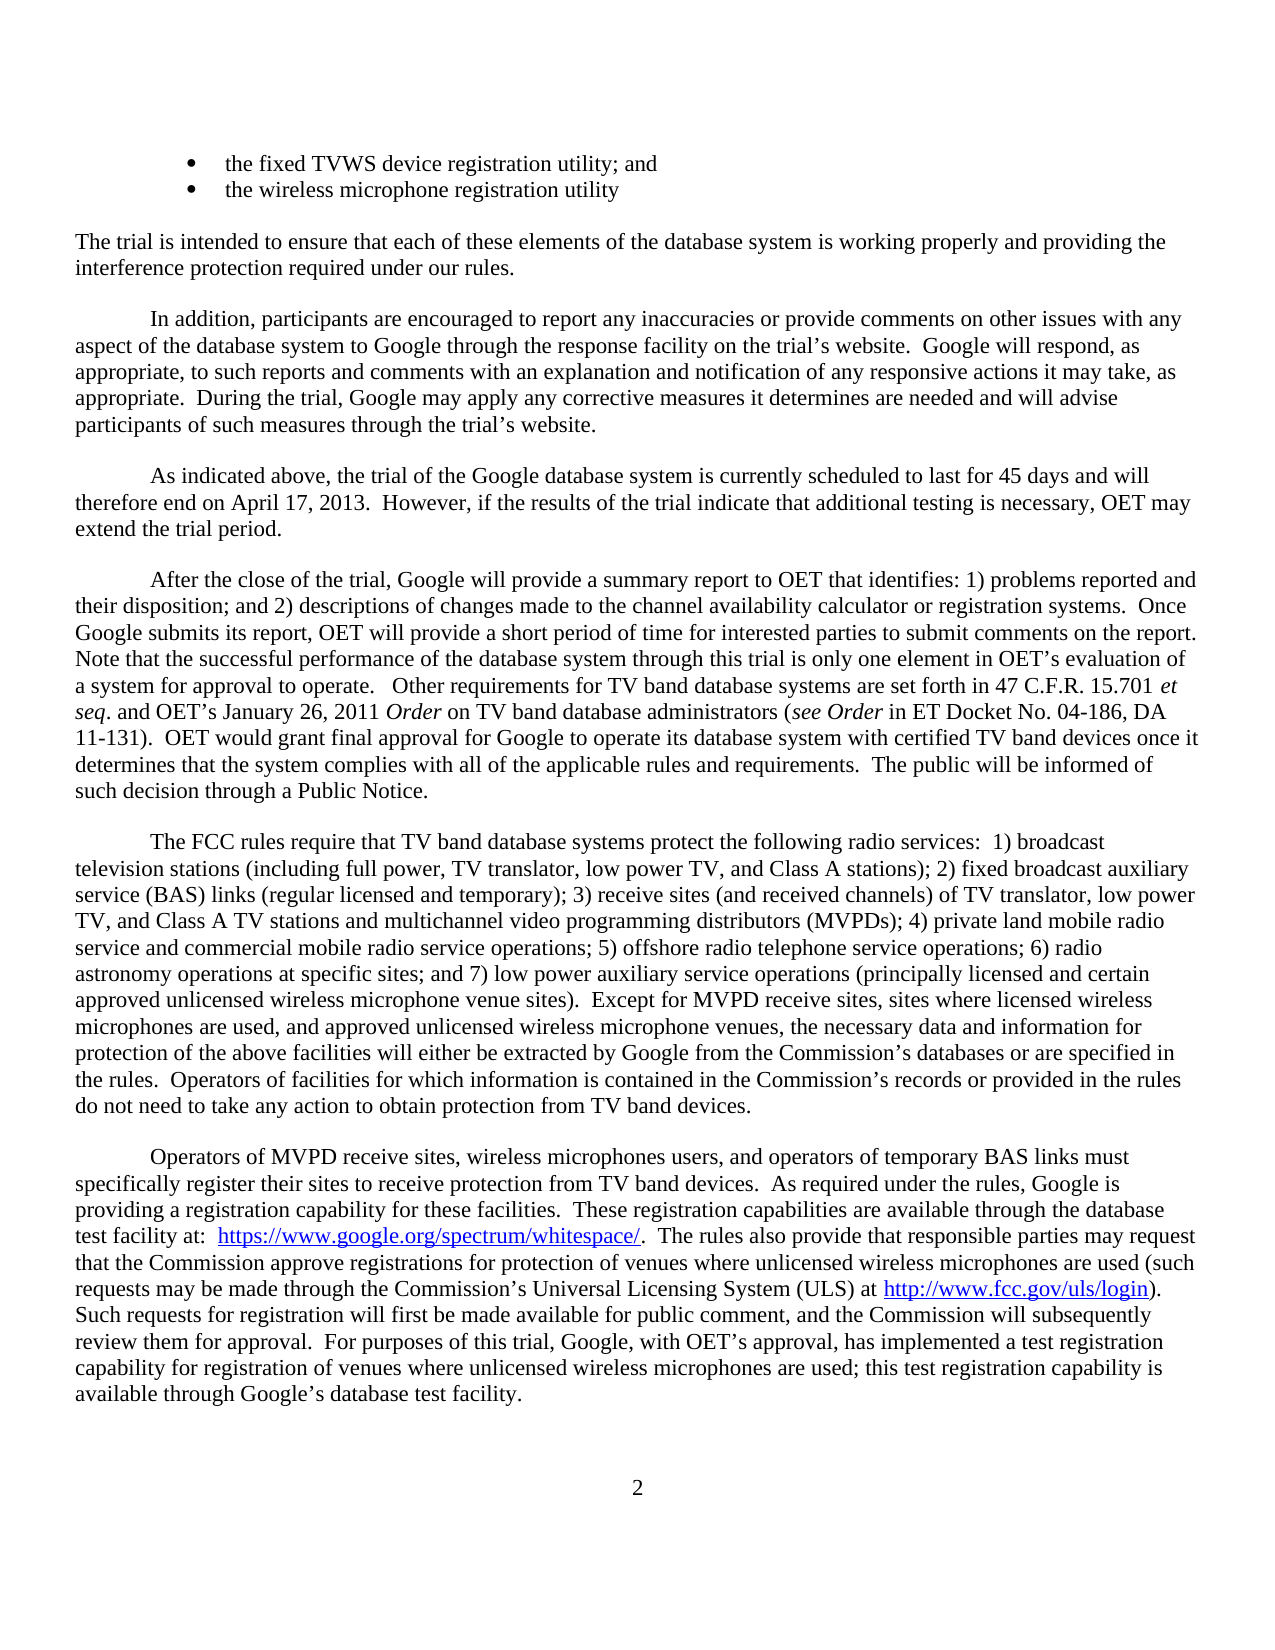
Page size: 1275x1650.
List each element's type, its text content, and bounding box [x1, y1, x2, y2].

list the wireless microphone registration utility [187, 176, 1200, 203]
text In addition, participants are encouraged to report any inaccuracies or provide comments on other issues with any aspect of the database system to Google through the response facility on the trial’s website. Google will respond, as appropriate, to such reports and comments with an explanation and notification of any responsive actions it may take, as appropriate. During the trial, Google may apply any corrective measures it determines are needed and will advise participants of such measures through the trial’s website. [75, 305, 1200, 437]
list the fixed TVWS device registration utility; and [187, 150, 1200, 176]
text As indicated above, the trial of the Google database system is currently scheduled to last for 45 days and will therefore end on April 17, 2013. However, if the results of the trial indicate that additional testing is necessary, OET may extend the trial period. [75, 462, 1200, 541]
text After the close of the trial, Google will provide a summary report to OET that identifies: 1) problems reported and their disposition; and 2) descriptions of changes made to the channel availability calculator or registration systems. Once Google submits its report, OET will provide a short period of time for interested parties to submit comments on the report. Note that the successful performance of the database system through this trial is only one element in OET’s evaluation of a system for approval to operate. Other requirements for TV band database systems are set forth in 47 C.F.R. 15.701 et seq. and OET’s January 26, 2011 Order on TV band database administrators (see Order in ET Docket No. 04-186, DA 11-131). OET would grant final approval for Google to operate its database system with certified TV band devices once it determines that the system complies with all of the applicable rules and requirements. The public will be informed of such decision through a Public Notice. [75, 566, 1200, 803]
text The trial is intended to ensure that each of these elements of the database system is working properly and providing the interference protection required under our rules. [75, 228, 1200, 280]
text Operators of MVPD receive sites, wireless microphones users, and operators of temporary BAS links must specifically register their sites to receive protection from TV band devices. As required under the rules, Google is providing a registration capability for these facilities. These registration capabilities are available through the database test facility at: https://www.google.org/spectrum/whitespace/. The rules also provide that responsible parties may request that the Commission approve registrations for protection of venues where unlicensed wireless microphones are used (such requests may be made through the Commission’s Universal Licensing System (ULS) at http://www.fcc.gov/uls/login). Such requests for registration will first be made available for public comment, and the Commission will subsequently review them for approval. For purposes of this trial, Google, with OET’s approval, has implemented a test registration capability for registration of venues where unlicensed wireless microphones are used; this test registration capability is available through Google’s database test facility. [75, 1143, 1200, 1407]
text The FCC rules require that TV band database systems protect the following radio services: 1) broadcast television stations (including full power, TV translator, low power TV, and Class A stations); 2) fixed broadcast auxiliary service (BAS) links (regular licensed and temporary); 3) receive sites (and received channels) of TV translator, low power TV, and Class A TV stations and multichannel video programming distributors (MVPDs); 4) private land mobile radio service and commercial mobile radio service operations; 5) offshore radio telephone service operations; 6) radio astronomy operations at specific sites; and 7) low power auxiliary service operations (principally licensed and certain approved unlicensed wireless microphone venue sites). Except for MVPD receive sites, sites where licensed wireless microphones are used, and approved unlicensed wireless microphone venues, the necessary data and information for protection of the above facilities will either be extracted by Google from the Commission’s databases or are specified in the rules. Operators of facilities for which information is contained in the Commission’s records or provided in the rules do not need to take any action to obtain protection from TV band devices. [75, 828, 1200, 1118]
